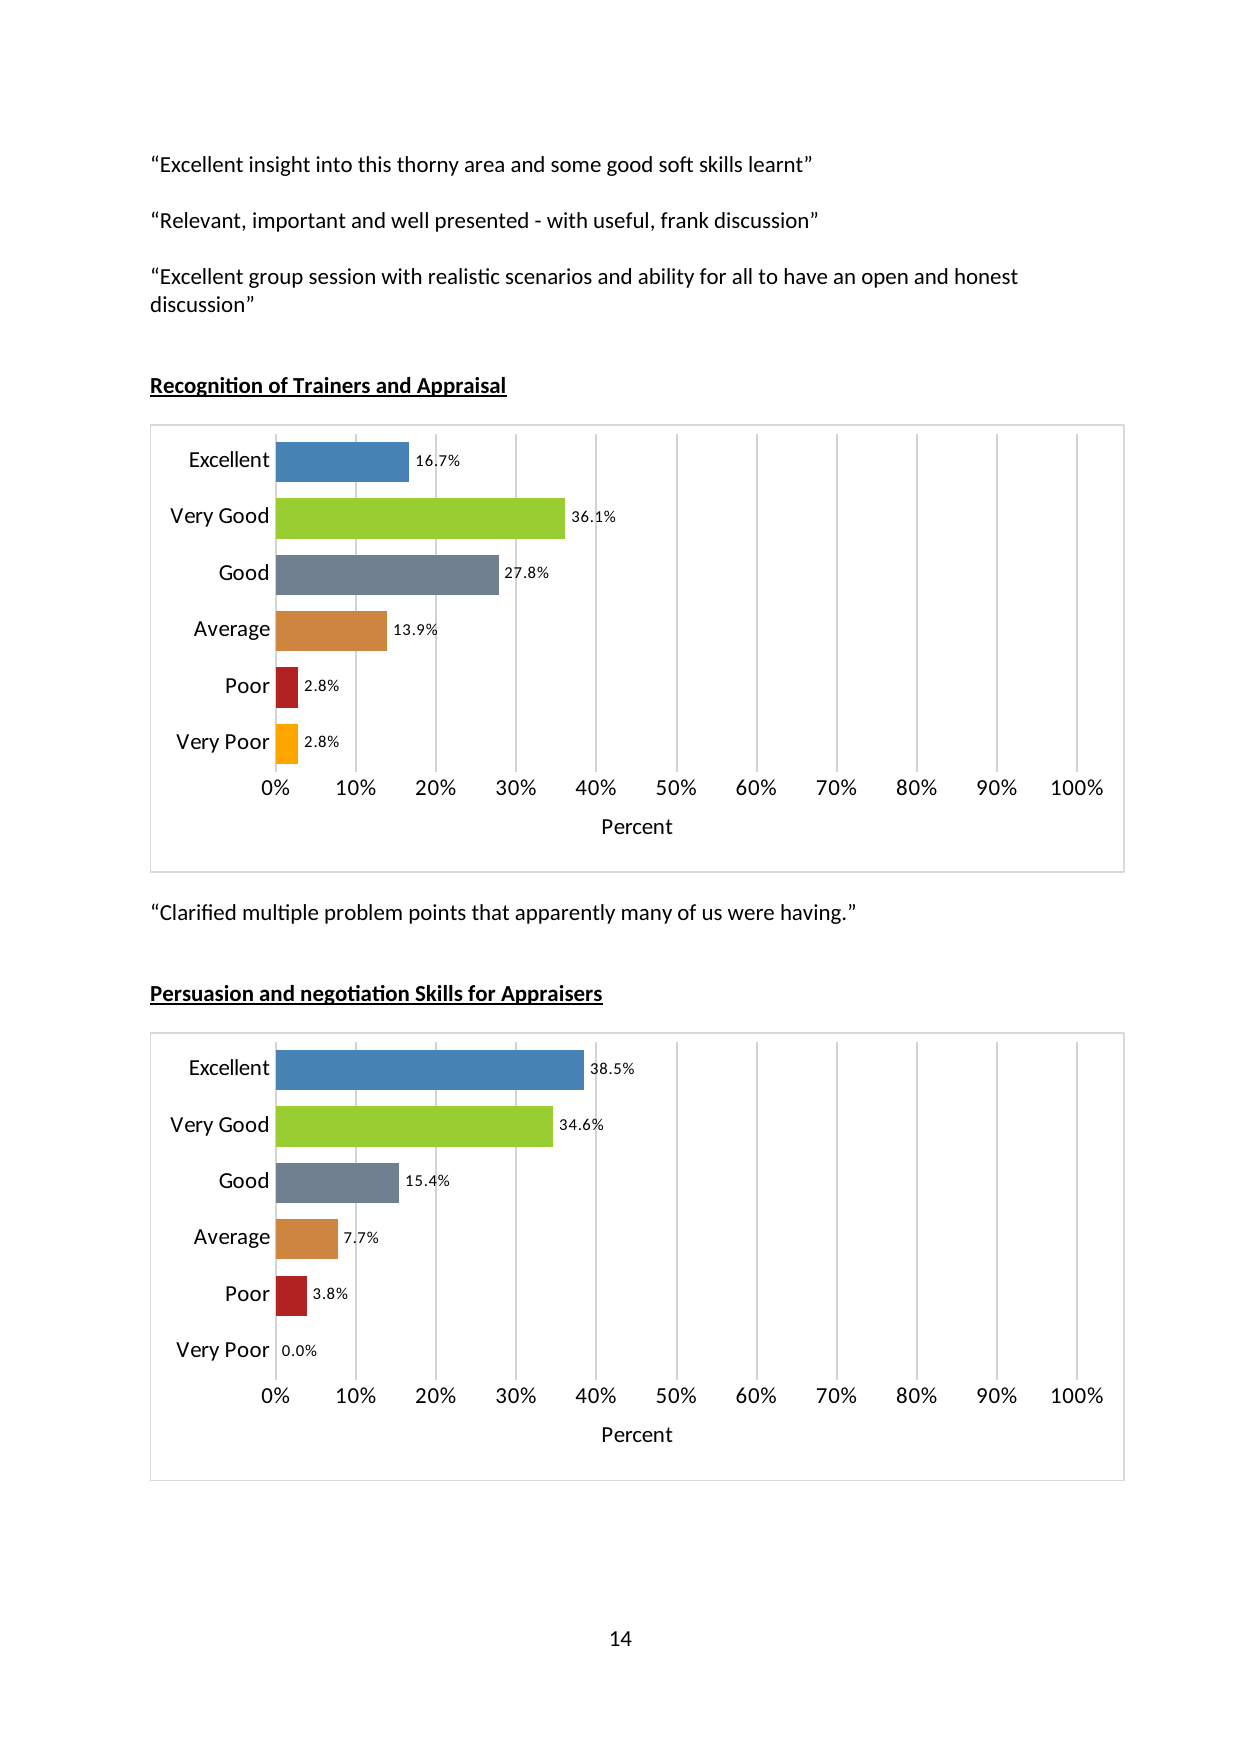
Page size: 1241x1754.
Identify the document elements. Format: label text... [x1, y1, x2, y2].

text Recognition of Trainers and Appraisal [150, 371, 1090, 399]
text “Excellent group session with realistic scenarios and ability for all to have an open and honest discussion” [150, 262, 1090, 318]
text “Relevant, important and well presented - with useful, frank discussion” [150, 206, 1090, 234]
text “Clarified multiple problem points that apparently many of us were having.” [150, 898, 1090, 926]
text Persuasion and negotiation Skills for Appraisers [150, 979, 1090, 1007]
text “Excellent insight into this thorny area and some good soft skills learnt” [150, 150, 1090, 178]
